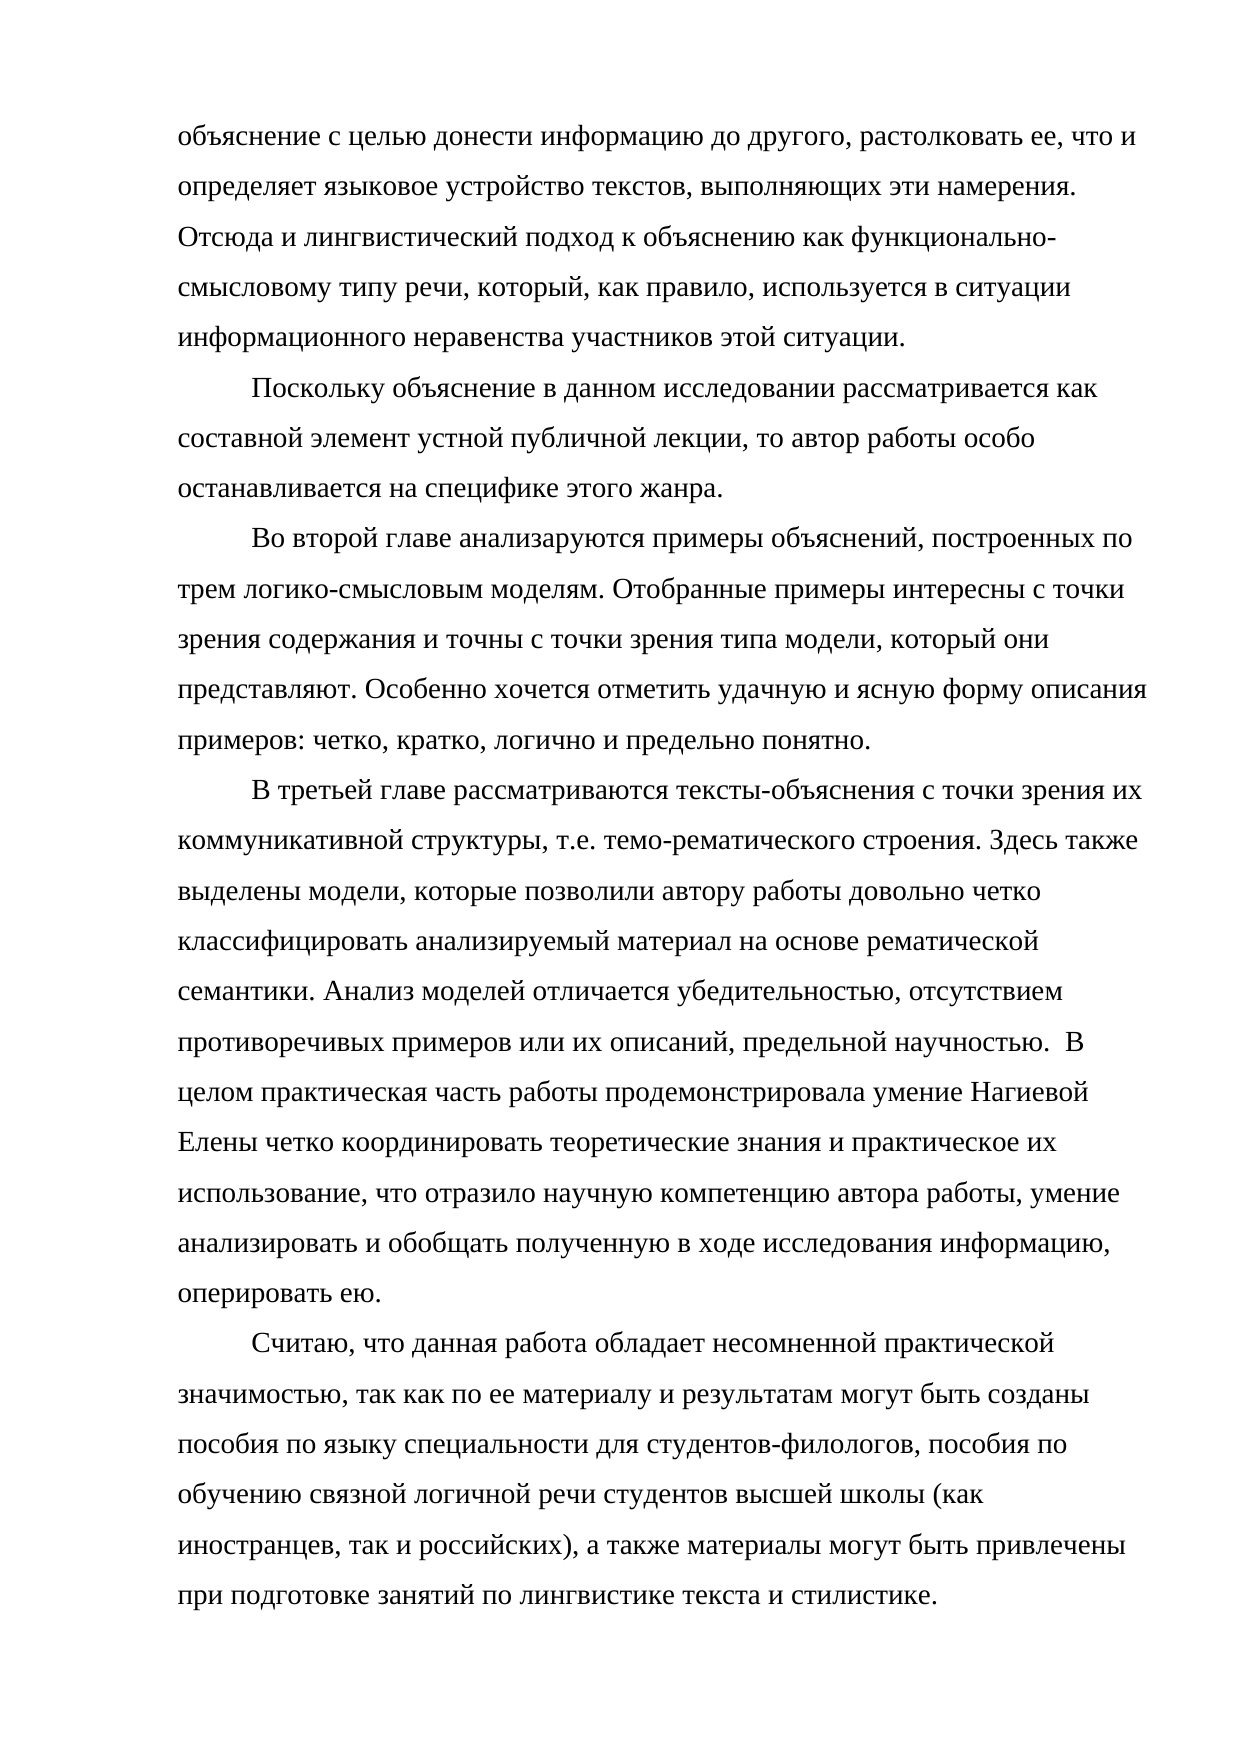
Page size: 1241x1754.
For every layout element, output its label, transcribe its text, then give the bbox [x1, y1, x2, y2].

text Поскольку объяснение в данном исследовании рассматривается как составной элемент устной публичной лекции, то автор работы особо останавливается на специфике этого жанра. [177, 370, 1152, 504]
text В третьей главе рассматриваются тексты-объяснения с точки зрения их коммуникативной структуры, т.е. темо-рематического строения. Здесь также выделены модели, которые позволили автору работы довольно четко классифицировать анализируемый материал на основе рематической семантики. Анализ моделей отличается убедительностью, отсутствием противоречивых примеров или их описаний, предельной научностью. В целом практическая часть работы продемонстрировала умение Нагиевой Елены четко координировать теоретические знания и практическое их использование, что отразило научную компетенцию автора работы, умение анализировать и обобщать полученную в ходе исследования информацию, оперировать ею. [177, 772, 1152, 1309]
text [177, 118, 1152, 353]
text Во второй главе анализаруются примеры объяснений, построенных по трем логико-смысловым моделям. Отобранные примеры интересны с точки зрения содержания и точны с точки зрения типа модели, который они представляют. Особенно хочется отметить удачную и ясную форму описания примеров: четко, кратко, логично и предельно понятно. [177, 521, 1152, 755]
text Считаю, что данная работа обладает несомненной практической значимостью, так как по ее материалу и результатам могут быть созданы пособия по языку специальности для студентов-филологов, пособия по обучению связной логичной речи студентов высшей школы (как иностранцев, так и российских), а также материалы могут быть привлечены при подготовке занятий по лингвистике текста и стилистике. [177, 1326, 1152, 1611]
